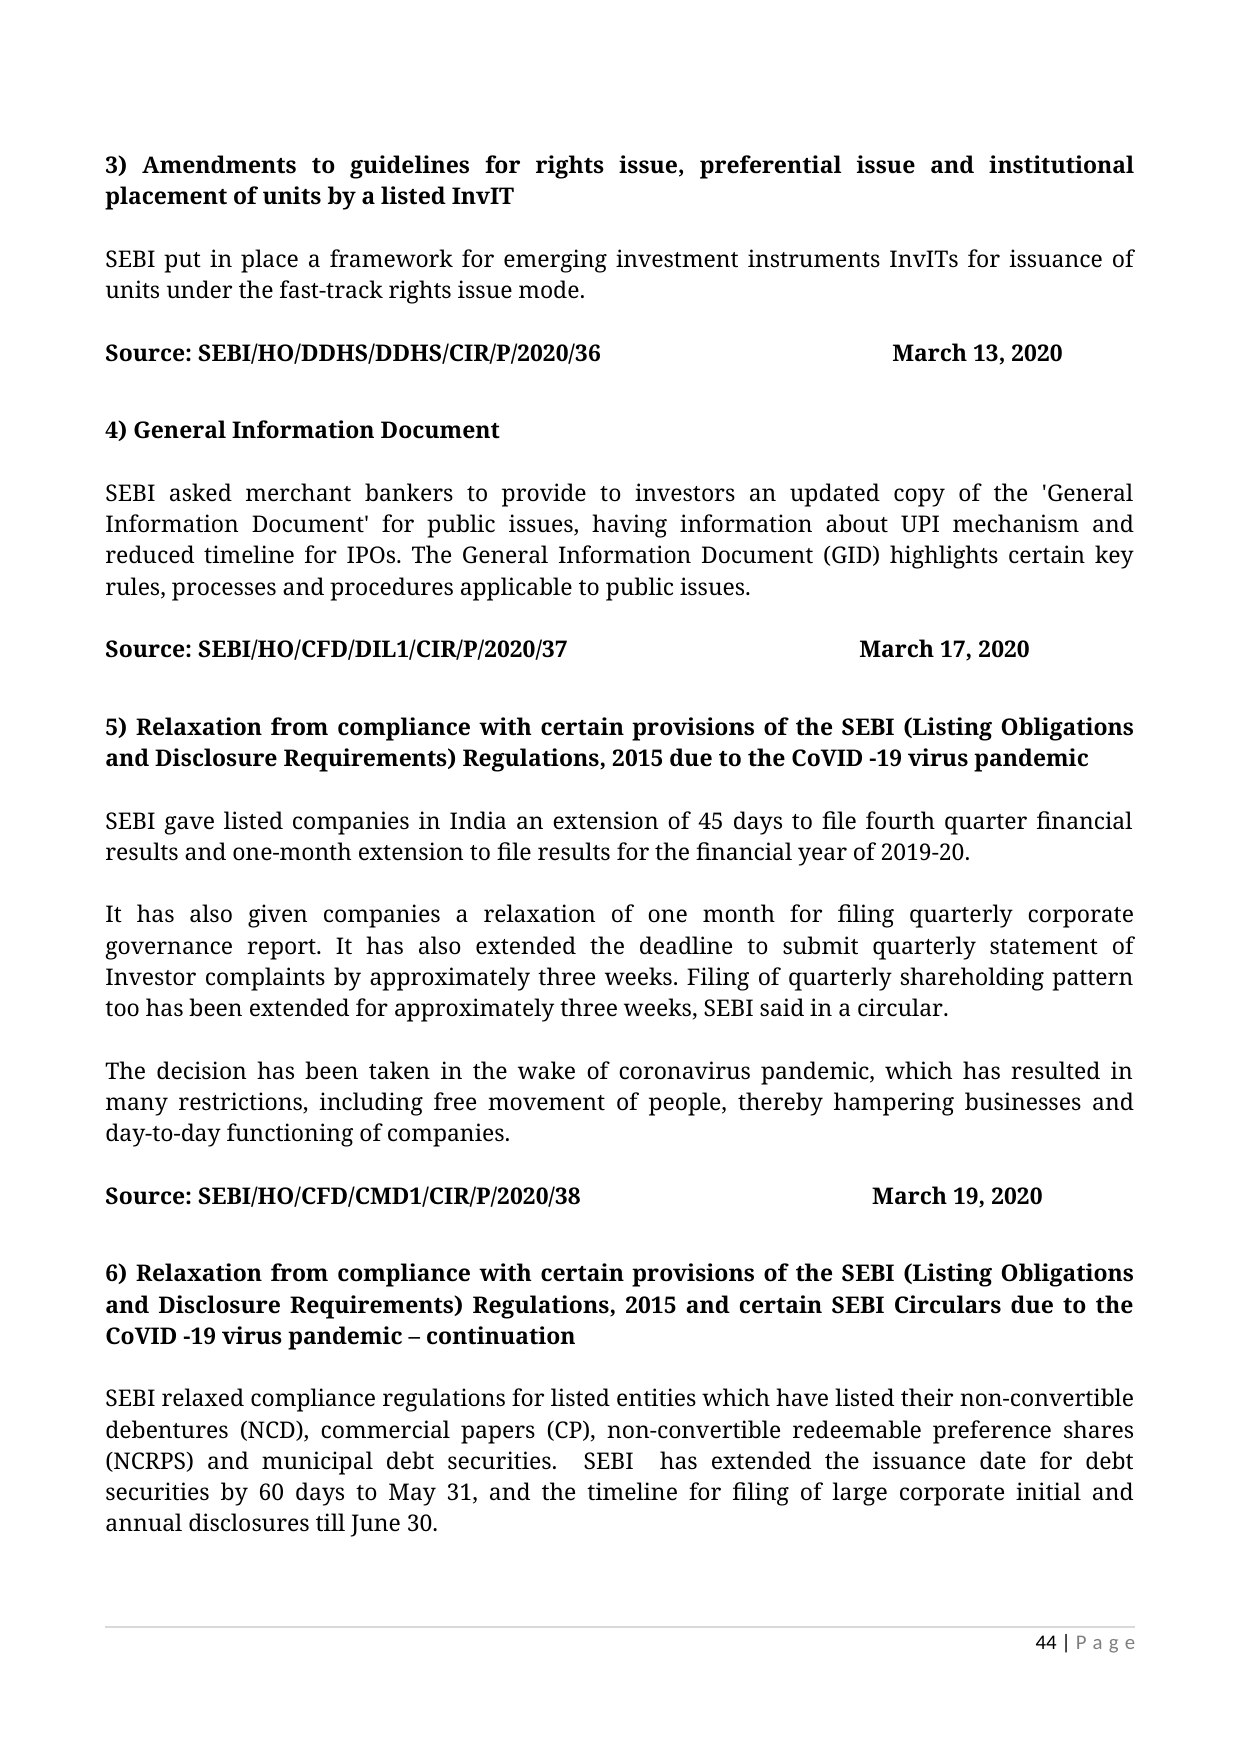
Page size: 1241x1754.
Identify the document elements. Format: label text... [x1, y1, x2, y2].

text 5) Relaxation from compliance with certain provisions of the SEBI (Listing Obligations and Disclosure Requirements) Regulations, 2015 due to the CoVID -19 virus pandemic [105, 711, 1135, 773]
text 3) Amendments to guidelines for rights issue, preferential issue and institutional placement of units by a listed InvIT [105, 149, 1135, 211]
text 6) Relaxation from compliance with certain provisions of the SEBI (Listing Obligations and Disclosure Requirements) Regulations, 2015 and certain SEBI Circulars due to the CoVID -19 virus pandemic – continuation [105, 1257, 1135, 1351]
text Source: SEBI/HO/CFD/DIL1/CIR/P/2020/37 March 17, 2020 [105, 633, 1135, 664]
text Source: SEBI/HO/CFD/CMD1/CIR/P/2020/38 March 19, 2020 [105, 1179, 1135, 1211]
text The decision has been taken in the wake of coronavirus pandemic, which has resulted in many restrictions, including free movement of people, thereby hampering businesses and day-to-day functioning of companies. [105, 1054, 1135, 1148]
text SEBI relaxed compliance regulations for listed entities which have listed their non-convertible debentures (NCD), commercial papers (CP), non-convertible redeemable preference shares (NCRPS) and municipal debt securities. SEBI has extended the issuance date for debt securities by 60 days to May 31, and the timeline for filing of large corporate initial and annual disclosures till June 30. [105, 1382, 1135, 1539]
text SEBI put in place a framework for emerging investment instruments InvITs for issuance of units under the fast-track rights issue mode. [105, 243, 1135, 305]
text Source: SEBI/HO/DDHS/DDHS/CIR/P/2020/36 March 13, 2020 [105, 336, 1135, 368]
text SEBI gave listed companies in India an extension of 45 days to file fourth quarter financial results and one-month extension to file results for the financial year of 2019-20. [105, 804, 1135, 867]
text It has also given companies a relaxation of one month for filing quarterly corporate governance report. It has also extended the deadline to submit quarterly statement of Investor complaints by approximately three weeks. Filing of quarterly shareholding pattern too has been extended for approximately three weeks, SEBI said in a circular. [105, 898, 1135, 1023]
text 4) General Information Document [105, 414, 1135, 446]
text SEBI asked merchant bankers to provide to investors an updated copy of the 'General Information Document' for public issues, having information about UPI mechanism and reduced timeline for IPOs. The General Information Document (GID) highlights certain key rules, processes and procedures applicable to public issues. [105, 477, 1135, 602]
